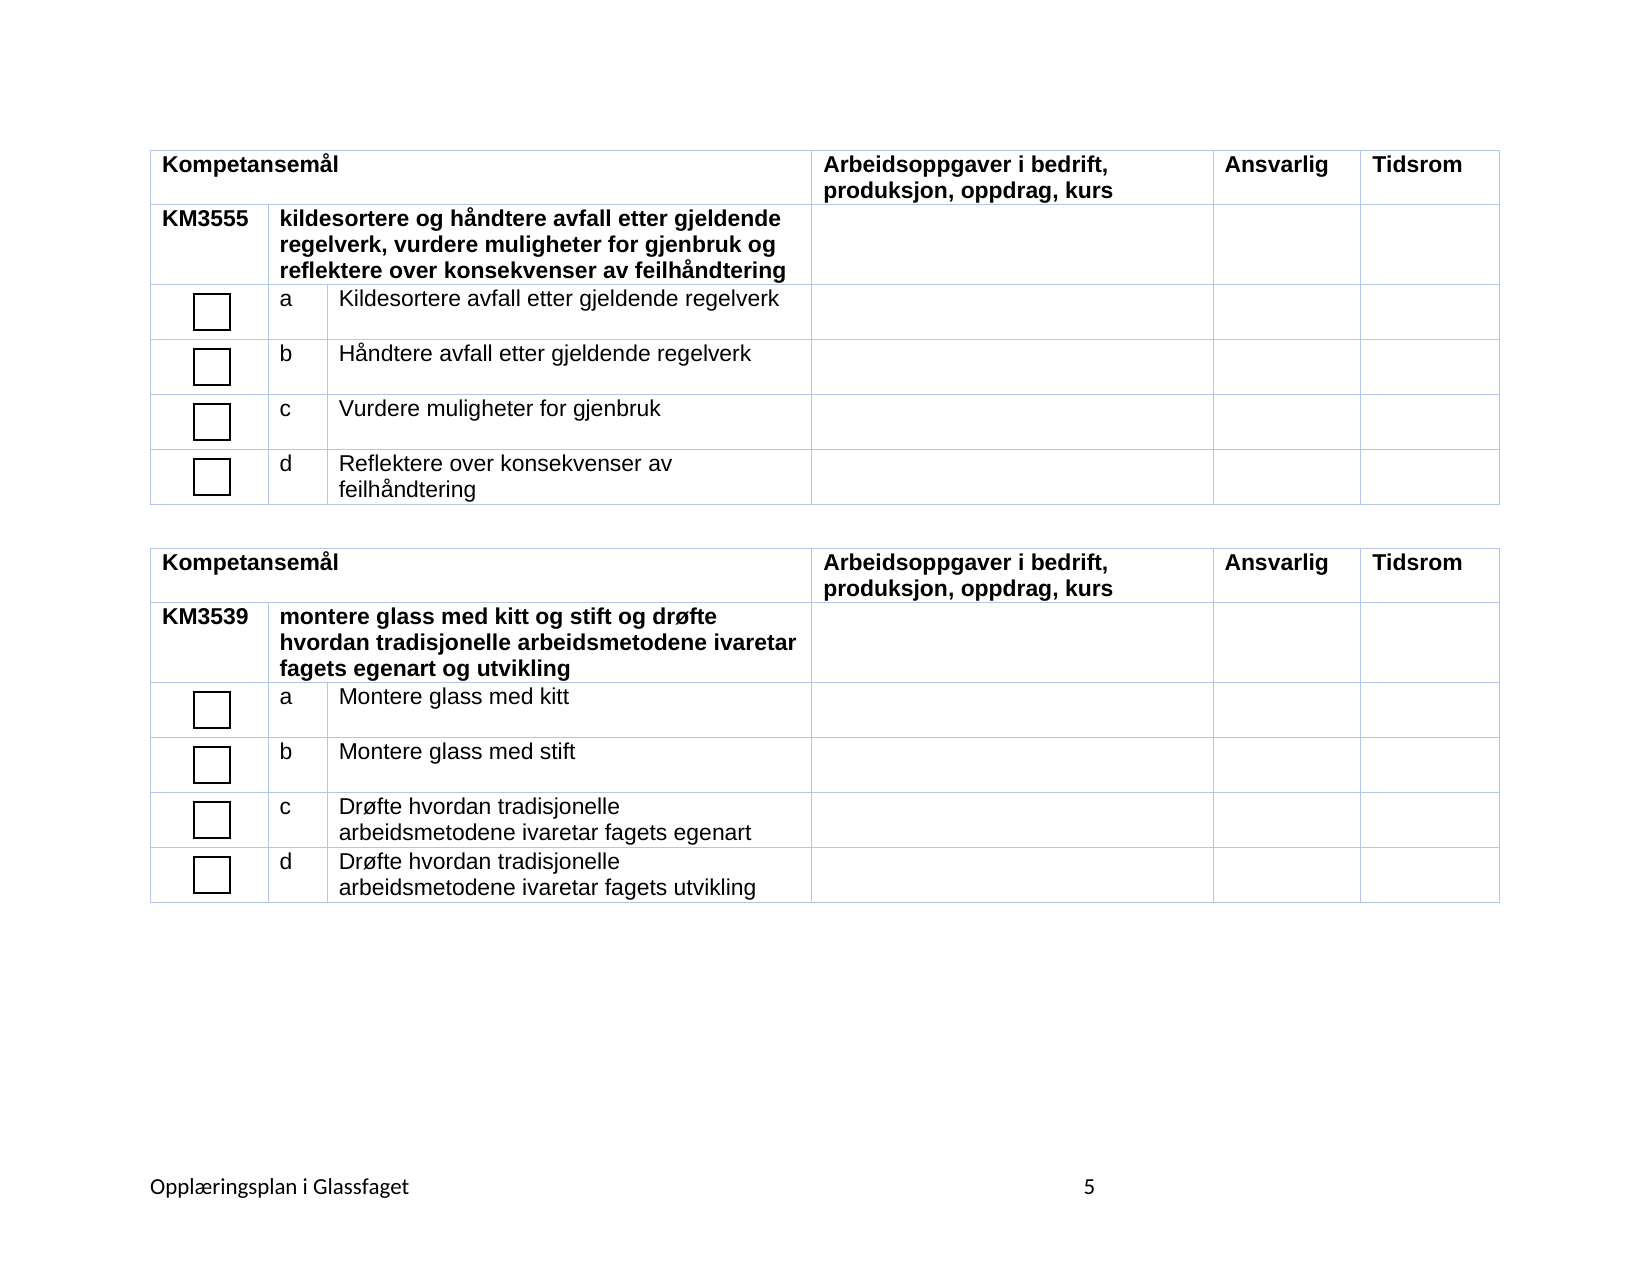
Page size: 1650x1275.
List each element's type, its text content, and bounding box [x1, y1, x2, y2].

table_cell [812, 340, 1213, 394]
table_cell [1214, 848, 1360, 902]
table_cell KM3555 [151, 205, 268, 284]
table_cell [1214, 450, 1360, 504]
table_cell [812, 793, 1213, 847]
table_cell b [269, 340, 327, 394]
table_header Ansvarlig [1214, 549, 1360, 602]
table_cell Vurdere muligheter for gjenbruk [328, 395, 811, 449]
table_header Arbeidsoppgaver i bedrift, produksjon, oppdrag, kurs [812, 151, 1213, 204]
table_cell [812, 205, 1213, 284]
table_cell [151, 450, 268, 504]
table_cell [151, 340, 268, 394]
table_cell b [269, 738, 327, 792]
table_cell montere glass med kitt og stift og drøfte hvordan tradisjonelle arbeidsmetodene ivaretar fagets egenart og utvikling [269, 603, 811, 682]
table_cell [151, 738, 268, 792]
table_cell [1361, 848, 1499, 902]
table_cell c [269, 793, 327, 847]
table_cell [1361, 450, 1499, 504]
table_cell a [269, 683, 327, 737]
table_cell [1361, 395, 1499, 449]
table_cell d [269, 450, 327, 504]
table_cell [1214, 793, 1360, 847]
table_cell [1361, 285, 1499, 339]
table_cell Montere glass med kitt [328, 683, 811, 737]
table_cell [1361, 340, 1499, 394]
table_cell a [269, 285, 327, 339]
table_cell [1214, 205, 1360, 284]
table_cell Drøfte hvordan tradisjonelle arbeidsmetodene ivaretar fagets utvikling [328, 848, 811, 902]
table_cell [1214, 340, 1360, 394]
table_cell [1361, 738, 1499, 792]
table_cell [812, 395, 1213, 449]
table_cell Kildesortere avfall etter gjeldende regelverk [328, 285, 811, 339]
table_cell [1361, 603, 1499, 682]
table_cell [812, 848, 1213, 902]
table_cell [151, 683, 268, 737]
table_cell [812, 683, 1213, 737]
table_header Ansvarlig [1214, 151, 1360, 204]
table_cell [812, 603, 1213, 682]
table_cell [1214, 285, 1360, 339]
table_cell [1214, 738, 1360, 792]
table_cell Reflektere over konsekvenser av feilhåndtering [328, 450, 811, 504]
table_cell KM3539 [151, 603, 268, 682]
table_cell d [269, 848, 327, 902]
table_cell [151, 848, 268, 902]
table_cell Drøfte hvordan tradisjonelle arbeidsmetodene ivaretar fagets egenart [328, 793, 811, 847]
table_cell Montere glass med stift [328, 738, 811, 792]
table_cell [151, 285, 268, 339]
table_cell [1214, 395, 1360, 449]
table_cell kildesortere og håndtere avfall etter gjeldende regelverk, vurdere muligheter for gjenbruk og reflektere over konsekvenser av feilhåndtering [269, 205, 811, 284]
table_cell [812, 738, 1213, 792]
table_cell [1361, 205, 1499, 284]
table_cell [1214, 683, 1360, 737]
table_header Arbeidsoppgaver i bedrift, produksjon, oppdrag, kurs [812, 549, 1213, 602]
table_cell Håndtere avfall etter gjeldende regelverk [328, 340, 811, 394]
table_header Tidsrom [1361, 151, 1499, 204]
table_header Kompetansemål [151, 151, 811, 204]
table_cell [812, 285, 1213, 339]
table_cell [151, 793, 268, 847]
table_cell [151, 395, 268, 449]
table_header Tidsrom [1361, 549, 1499, 602]
table_cell [1361, 683, 1499, 737]
table_header Kompetansemål [151, 549, 811, 602]
table_cell [1361, 793, 1499, 847]
table_cell [1214, 603, 1360, 682]
table_cell c [269, 395, 327, 449]
table_cell [812, 450, 1213, 504]
